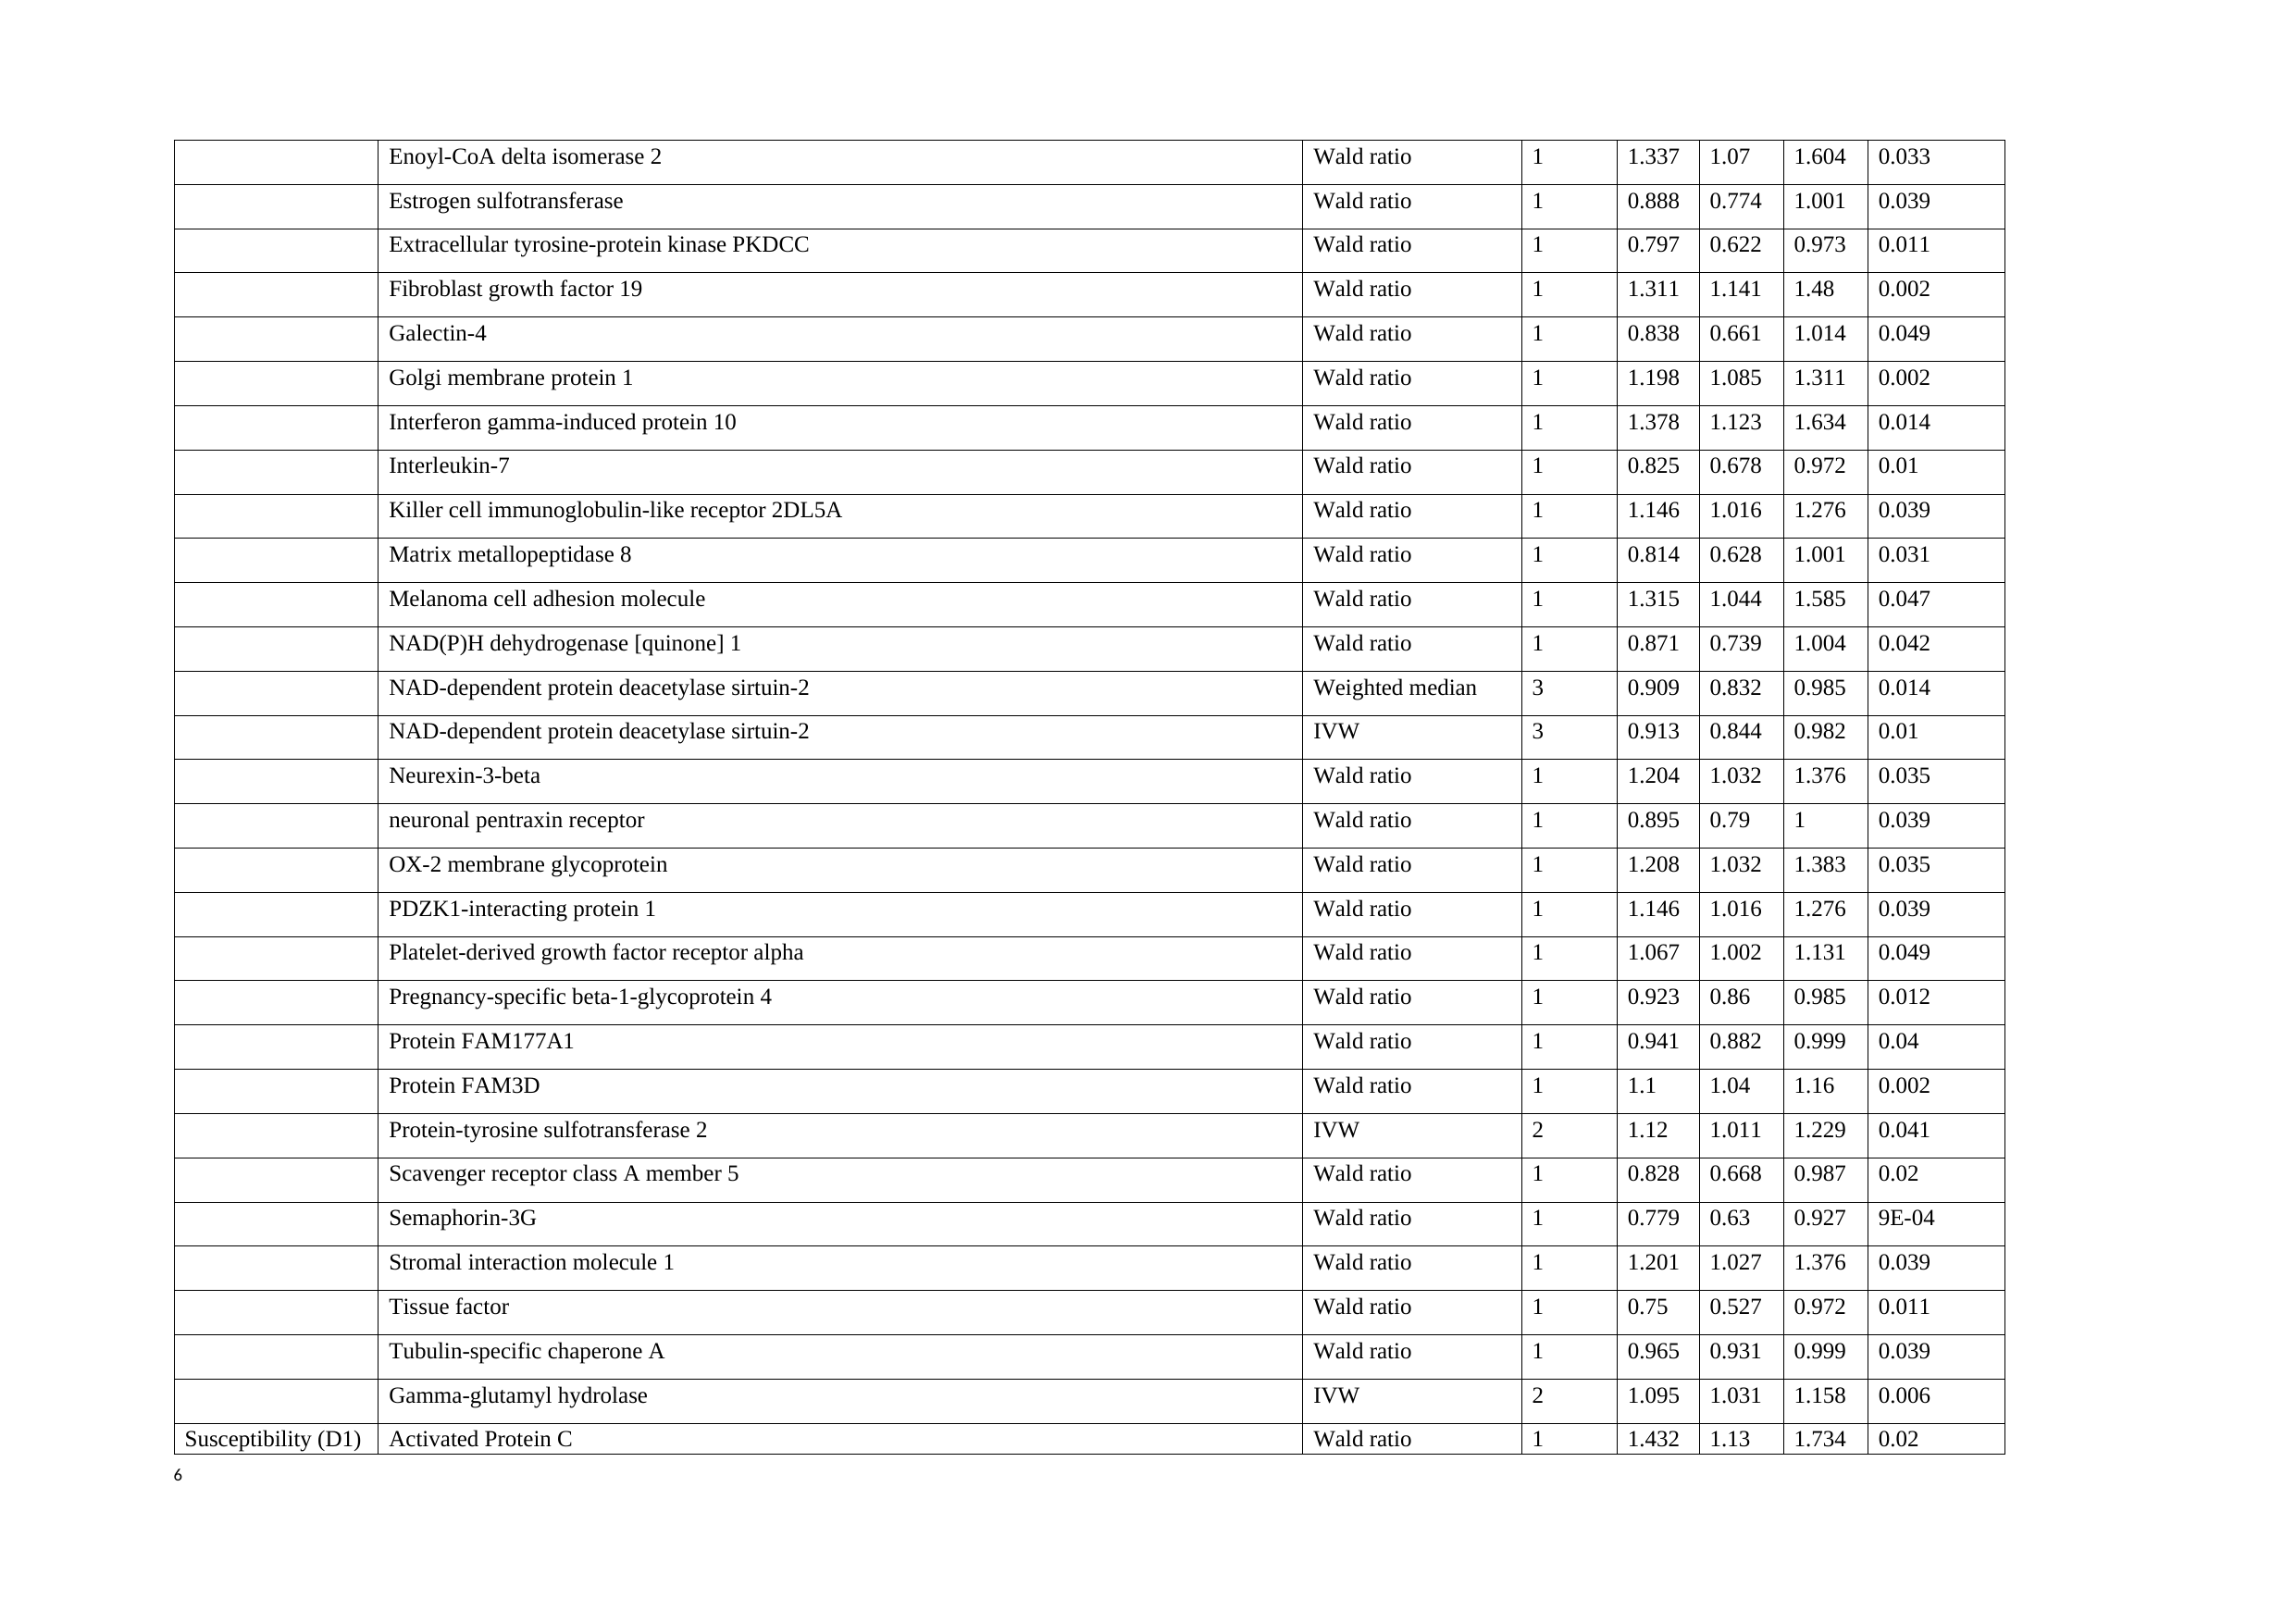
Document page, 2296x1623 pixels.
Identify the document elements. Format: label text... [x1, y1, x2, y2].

table_cell 1.315 [1618, 583, 1699, 626]
table_cell Wald ratio [1303, 627, 1521, 671]
table_cell Killer cell immunoglobulin-like receptor 2DL5A [379, 495, 1302, 538]
table_cell 0.049 [1868, 937, 2004, 980]
table_cell Wald ratio [1303, 141, 1521, 184]
table_cell 1 [1522, 273, 1617, 316]
table_cell 2 [1522, 1114, 1617, 1158]
table_cell 0.042 [1868, 627, 2004, 671]
table_cell 1 [1784, 804, 1868, 848]
table_cell 0.985 [1784, 981, 1868, 1024]
table_cell 1.634 [1784, 406, 1868, 450]
table_cell 1.311 [1784, 362, 1868, 405]
table_cell 0.04 [1868, 1025, 2004, 1069]
table_cell Wald ratio [1303, 1203, 1521, 1245]
table_cell Wald ratio [1303, 406, 1521, 450]
table_cell 1 [1522, 1070, 1617, 1113]
table_cell 1 [1522, 760, 1617, 803]
table_cell 0.002 [1868, 1070, 2004, 1113]
table_cell NAD-dependent protein deacetylase sirtuin-2 [379, 672, 1302, 714]
table_cell [175, 406, 378, 450]
table_cell 0.882 [1700, 1025, 1783, 1069]
table_cell 0.923 [1618, 981, 1699, 1024]
table_cell Wald ratio [1303, 229, 1521, 272]
table_cell 0.039 [1868, 495, 2004, 538]
table_cell 1 [1522, 406, 1617, 450]
table_cell 1.032 [1700, 760, 1783, 803]
table_cell 1.001 [1784, 185, 1868, 229]
table_cell Melanoma cell adhesion molecule [379, 583, 1302, 626]
table_cell 0.909 [1618, 672, 1699, 714]
table_cell Wald ratio [1303, 1424, 1521, 1454]
table_cell OX-2 membrane glycoprotein [379, 849, 1302, 892]
table_cell 1.311 [1618, 273, 1699, 316]
table_cell Wald ratio [1303, 1291, 1521, 1334]
table_cell Wald ratio [1303, 185, 1521, 229]
table_cell 0.972 [1784, 1291, 1868, 1334]
table_cell 1.011 [1700, 1114, 1783, 1158]
table_cell [175, 451, 378, 493]
table_cell 1.198 [1618, 362, 1699, 405]
table_cell Wald ratio [1303, 937, 1521, 980]
table_cell 0.774 [1700, 185, 1783, 229]
table_cell 1 [1522, 362, 1617, 405]
table_cell 1.004 [1784, 627, 1868, 671]
table_cell 1 [1522, 317, 1617, 361]
table_cell 0.973 [1784, 229, 1868, 272]
table_cell 1.337 [1618, 141, 1699, 184]
table_cell 0.039 [1868, 893, 2004, 936]
table_cell [175, 273, 378, 316]
table_cell 1 [1522, 849, 1617, 892]
table_cell [175, 539, 378, 582]
table_cell 1.1 [1618, 1070, 1699, 1113]
table_cell 0.039 [1868, 1246, 2004, 1290]
table_cell 1 [1522, 583, 1617, 626]
table_cell 0.668 [1700, 1158, 1783, 1201]
table_cell 0.779 [1618, 1203, 1699, 1245]
table_cell 0.79 [1700, 804, 1783, 848]
table_cell [175, 804, 378, 848]
table_cell Wald ratio [1303, 451, 1521, 493]
table_cell 1.014 [1784, 317, 1868, 361]
table_cell 0.527 [1700, 1291, 1783, 1334]
table_cell Gamma-glutamyl hydrolase [379, 1380, 1302, 1422]
table_cell [175, 141, 378, 184]
table_cell 0.797 [1618, 229, 1699, 272]
table_cell 1.276 [1784, 495, 1868, 538]
table_cell [175, 849, 378, 892]
table_cell 0.75 [1618, 1291, 1699, 1334]
table_cell Stromal interaction molecule 1 [379, 1246, 1302, 1290]
table_cell Pregnancy-specific beta-1-glycoprotein 4 [379, 981, 1302, 1024]
table_cell 0.661 [1700, 317, 1783, 361]
table_cell Tissue factor [379, 1291, 1302, 1334]
table_cell 1.204 [1618, 760, 1699, 803]
table_cell Interferon gamma-induced protein 10 [379, 406, 1302, 450]
table_cell 1.032 [1700, 849, 1783, 892]
table_cell Matrix metallopeptidase 8 [379, 539, 1302, 582]
table_cell 0.814 [1618, 539, 1699, 582]
table_cell 1.201 [1618, 1246, 1699, 1290]
table_cell NAD(P)H dehydrogenase [quinone] 1 [379, 627, 1302, 671]
table_cell 0.002 [1868, 273, 2004, 316]
table_cell 1.432 [1618, 1424, 1699, 1454]
table_cell Semaphorin-3G [379, 1203, 1302, 1245]
table_cell 0.012 [1868, 981, 2004, 1024]
table_cell [175, 495, 378, 538]
table_cell [175, 760, 378, 803]
table_cell 1 [1522, 229, 1617, 272]
table_cell 1.002 [1700, 937, 1783, 980]
table_cell 0.825 [1618, 451, 1699, 493]
table_cell 0.678 [1700, 451, 1783, 493]
table_cell [175, 229, 378, 272]
table_cell 1.604 [1784, 141, 1868, 184]
table_cell 1.031 [1700, 1380, 1783, 1422]
table_cell 0.987 [1784, 1158, 1868, 1201]
table_cell 1.48 [1784, 273, 1868, 316]
table_cell Neurexin-3-beta [379, 760, 1302, 803]
table_cell [175, 1291, 378, 1334]
table_cell [175, 1246, 378, 1290]
table_cell 1.123 [1700, 406, 1783, 450]
table_cell 0.828 [1618, 1158, 1699, 1201]
table_cell 1.095 [1618, 1380, 1699, 1422]
table_cell 0.01 [1868, 451, 2004, 493]
table_cell 0.941 [1618, 1025, 1699, 1069]
table_cell 3 [1522, 716, 1617, 759]
table_cell 0.014 [1868, 672, 2004, 714]
table_cell 0.035 [1868, 760, 2004, 803]
table_cell [175, 1114, 378, 1158]
table_cell 1.044 [1700, 583, 1783, 626]
table_cell 0.011 [1868, 229, 2004, 272]
table_cell [175, 185, 378, 229]
table_cell 1 [1522, 1246, 1617, 1290]
table_cell [175, 716, 378, 759]
table_cell 0.844 [1700, 716, 1783, 759]
table_cell 0.931 [1700, 1335, 1783, 1379]
table_cell 1.208 [1618, 849, 1699, 892]
table_cell 0.965 [1618, 1335, 1699, 1379]
table_cell Galectin-4 [379, 317, 1302, 361]
table_cell 1.276 [1784, 893, 1868, 936]
table_cell 1.131 [1784, 937, 1868, 980]
table_cell 1.027 [1700, 1246, 1783, 1290]
table_cell 0.999 [1784, 1025, 1868, 1069]
table_cell 0.011 [1868, 1291, 2004, 1334]
table_cell 0.871 [1618, 627, 1699, 671]
table_cell 0.622 [1700, 229, 1783, 272]
table_cell Wald ratio [1303, 1246, 1521, 1290]
table_cell Interleukin-7 [379, 451, 1302, 493]
table_cell 0.972 [1784, 451, 1868, 493]
table_cell Tubulin-specific chaperone A [379, 1335, 1302, 1379]
table_cell 0.039 [1868, 1335, 2004, 1379]
table_cell 0.014 [1868, 406, 2004, 450]
table_cell neuronal pentraxin receptor [379, 804, 1302, 848]
table_cell Estrogen sulfotransferase [379, 185, 1302, 229]
table_cell 1.141 [1700, 273, 1783, 316]
table_cell 0.86 [1700, 981, 1783, 1024]
table_cell Protein FAM177A1 [379, 1025, 1302, 1069]
table_cell Wald ratio [1303, 1070, 1521, 1113]
table_cell 1.085 [1700, 362, 1783, 405]
table_cell 3 [1522, 672, 1617, 714]
table_cell 1.383 [1784, 849, 1868, 892]
table_cell 1 [1522, 937, 1617, 980]
table_cell 1.146 [1618, 893, 1699, 936]
table_cell IVW [1303, 716, 1521, 759]
table_cell 0.031 [1868, 539, 2004, 582]
table_cell 0.913 [1618, 716, 1699, 759]
table_cell Weighted median [1303, 672, 1521, 714]
table_cell 1.016 [1700, 893, 1783, 936]
table_cell [175, 1070, 378, 1113]
table_cell 0.01 [1868, 716, 2004, 759]
table_cell 1.376 [1784, 1246, 1868, 1290]
table_cell 0.002 [1868, 362, 2004, 405]
table_cell 1.016 [1700, 495, 1783, 538]
table_cell 1 [1522, 539, 1617, 582]
table_cell 0.047 [1868, 583, 2004, 626]
table_cell 1.158 [1784, 1380, 1868, 1422]
table_cell 0.982 [1784, 716, 1868, 759]
table_cell Activated Protein C [379, 1424, 1302, 1454]
table_cell 1.001 [1784, 539, 1868, 582]
table_cell 0.039 [1868, 185, 2004, 229]
table_cell [175, 672, 378, 714]
table_cell Extracellular tyrosine-protein kinase PKDCC [379, 229, 1302, 272]
table_cell Wald ratio [1303, 1158, 1521, 1201]
table_cell Protein-tyrosine sulfotransferase 2 [379, 1114, 1302, 1158]
table_cell 0.02 [1868, 1158, 2004, 1201]
table_cell Wald ratio [1303, 849, 1521, 892]
table_cell 1.734 [1784, 1424, 1868, 1454]
table_cell 1.146 [1618, 495, 1699, 538]
table_cell Wald ratio [1303, 317, 1521, 361]
table_cell 1 [1522, 495, 1617, 538]
table_cell 1 [1522, 1335, 1617, 1379]
table_cell [175, 1025, 378, 1069]
table_cell 1.378 [1618, 406, 1699, 450]
table_cell Susceptibility (D1) [175, 1424, 378, 1454]
table_cell Wald ratio [1303, 539, 1521, 582]
table_cell 1.13 [1700, 1424, 1783, 1454]
table_cell 1.229 [1784, 1114, 1868, 1158]
table_cell 0.838 [1618, 317, 1699, 361]
table_cell [175, 893, 378, 936]
table_cell PDZK1-interacting protein 1 [379, 893, 1302, 936]
table_cell 0.049 [1868, 317, 2004, 361]
table_cell 1 [1522, 893, 1617, 936]
table_cell 1 [1522, 981, 1617, 1024]
table_cell 0.63 [1700, 1203, 1783, 1245]
table_cell [175, 937, 378, 980]
table_cell 1.067 [1618, 937, 1699, 980]
table_cell [175, 1335, 378, 1379]
table_cell 1 [1522, 1158, 1617, 1201]
table_cell 0.985 [1784, 672, 1868, 714]
table_cell 9E-04 [1868, 1203, 2004, 1245]
table_cell 1.12 [1618, 1114, 1699, 1158]
table_cell [175, 981, 378, 1024]
table_cell 1 [1522, 141, 1617, 184]
table_cell Wald ratio [1303, 495, 1521, 538]
table_cell Protein FAM3D [379, 1070, 1302, 1113]
table_cell [175, 1380, 378, 1422]
table_cell 1 [1522, 1025, 1617, 1069]
table_cell 1.585 [1784, 583, 1868, 626]
table_cell 0.895 [1618, 804, 1699, 848]
table_cell 1 [1522, 451, 1617, 493]
table_cell 0.888 [1618, 185, 1699, 229]
table_cell 0.035 [1868, 849, 2004, 892]
table_cell Wald ratio [1303, 583, 1521, 626]
table_cell 1 [1522, 1203, 1617, 1245]
table_cell 0.739 [1700, 627, 1783, 671]
table_cell 1.376 [1784, 760, 1868, 803]
table_cell 0.033 [1868, 141, 2004, 184]
table_cell Wald ratio [1303, 273, 1521, 316]
table_cell Wald ratio [1303, 893, 1521, 936]
table_cell [175, 1203, 378, 1245]
table_cell Fibroblast growth factor 19 [379, 273, 1302, 316]
table_cell [175, 1158, 378, 1201]
table_cell 0.832 [1700, 672, 1783, 714]
table_cell 0.02 [1868, 1424, 2004, 1454]
table_cell 0.039 [1868, 804, 2004, 848]
table_cell Enoyl-CoA delta isomerase 2 [379, 141, 1302, 184]
table_cell Wald ratio [1303, 1335, 1521, 1379]
table_cell 1 [1522, 1291, 1617, 1334]
table_cell 0.041 [1868, 1114, 2004, 1158]
table_cell Platelet-derived growth factor receptor alpha [379, 937, 1302, 980]
table_cell Wald ratio [1303, 804, 1521, 848]
table_cell 1 [1522, 1424, 1617, 1454]
table_cell IVW [1303, 1114, 1521, 1158]
table_cell [175, 317, 378, 361]
table_cell [175, 362, 378, 405]
table_cell Wald ratio [1303, 760, 1521, 803]
table_cell 0.999 [1784, 1335, 1868, 1379]
table_cell NAD-dependent protein deacetylase sirtuin-2 [379, 716, 1302, 759]
table_cell 1 [1522, 185, 1617, 229]
table_cell 0.628 [1700, 539, 1783, 582]
table_cell 1.16 [1784, 1070, 1868, 1113]
table_cell 1 [1522, 627, 1617, 671]
table_cell Wald ratio [1303, 981, 1521, 1024]
table_cell Golgi membrane protein 1 [379, 362, 1302, 405]
table_cell 0.006 [1868, 1380, 2004, 1422]
table_cell Wald ratio [1303, 1025, 1521, 1069]
table_cell Wald ratio [1303, 362, 1521, 405]
table_cell [175, 583, 378, 626]
table_cell [175, 627, 378, 671]
table_cell 1.07 [1700, 141, 1783, 184]
table_cell 0.927 [1784, 1203, 1868, 1245]
table_cell IVW [1303, 1380, 1521, 1422]
table_cell 1 [1522, 804, 1617, 848]
table_cell Scavenger receptor class A member 5 [379, 1158, 1302, 1201]
table_cell 2 [1522, 1380, 1617, 1422]
table_cell 1.04 [1700, 1070, 1783, 1113]
